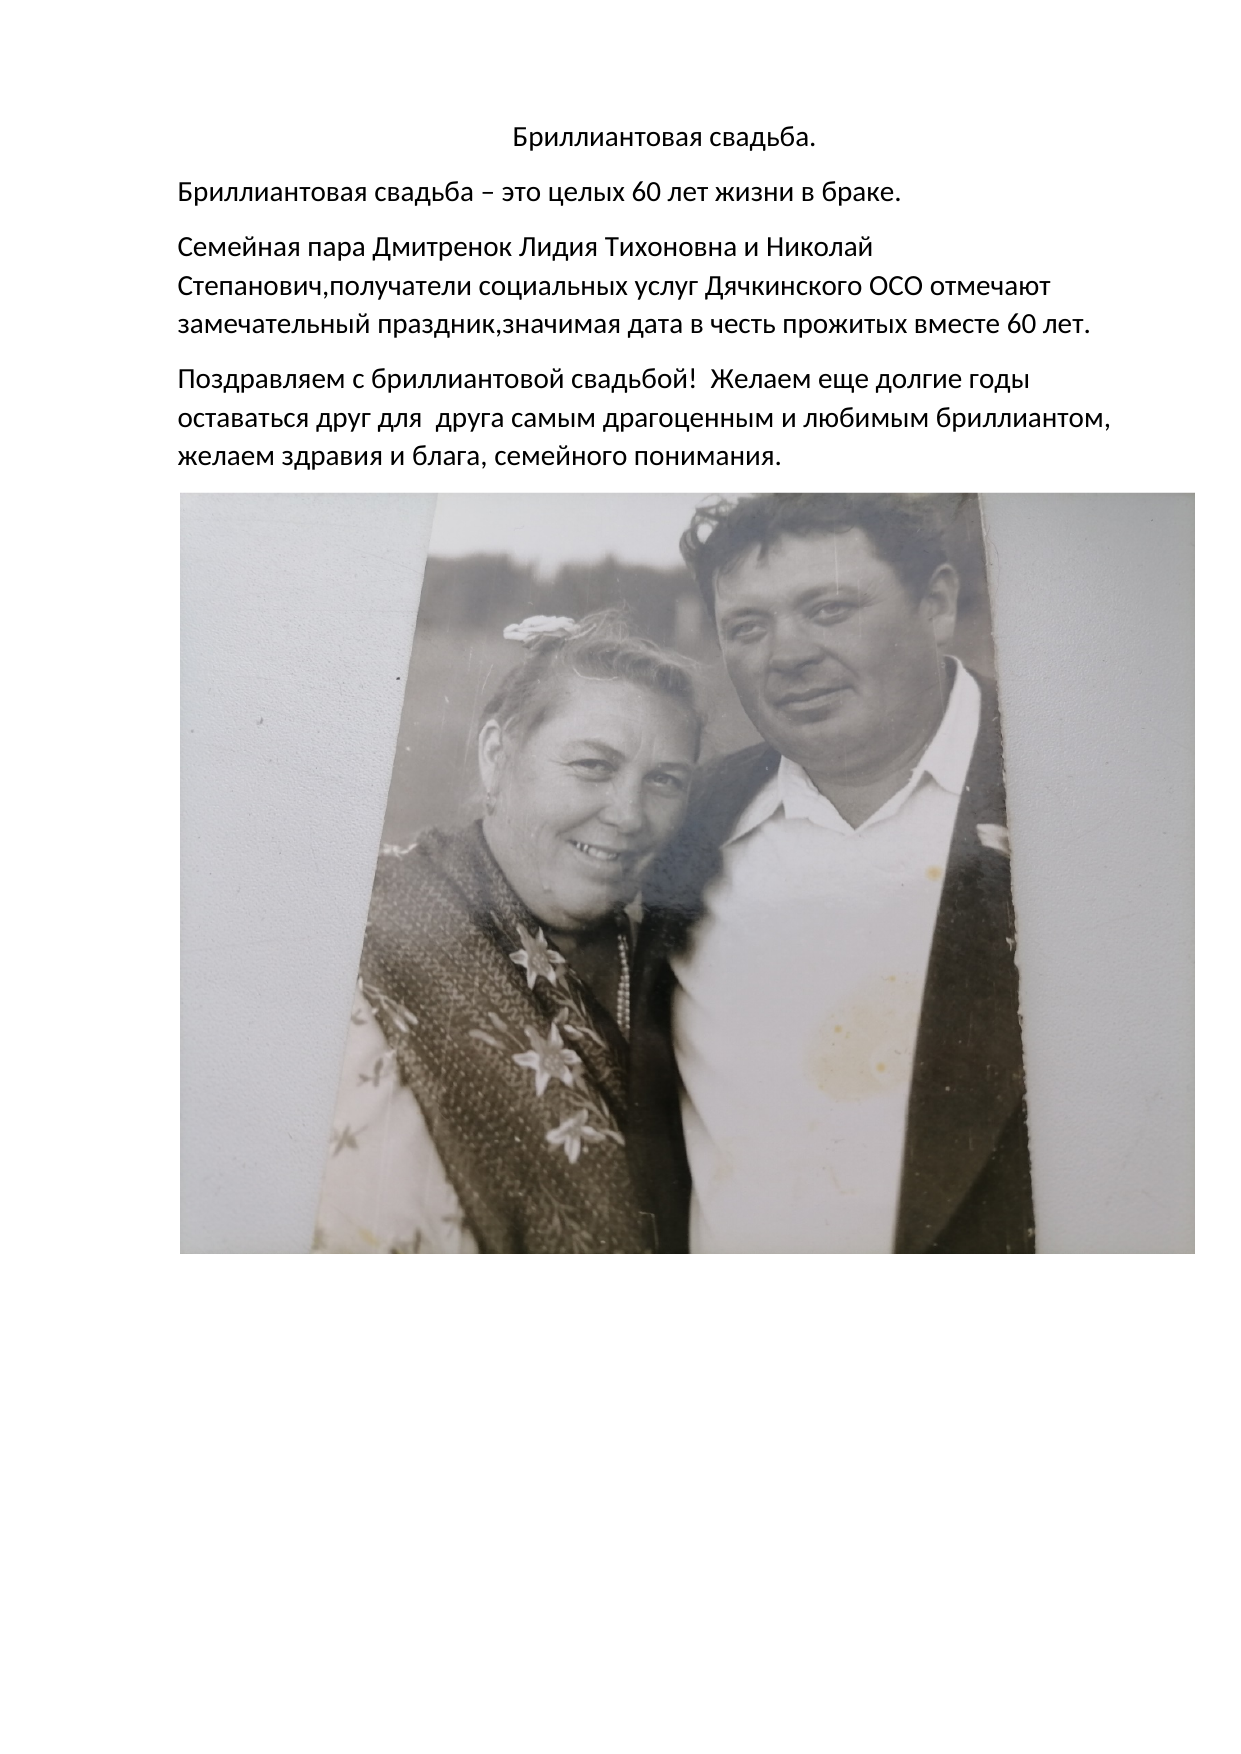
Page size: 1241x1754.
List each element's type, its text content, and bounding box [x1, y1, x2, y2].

text Семейная пара Дмитренок Лидия Тихоновна и Николай Степанович,получатели социальных услуг Дячкинского ОСО отмечают замечательный праздник,значимая дата в честь прожитых вместе 60 лет. [177, 228, 1152, 341]
text Поздравляем с бриллиантовой свадьбой! Желаем еще долгие годы оставаться друг для друга самым драгоценным и любимым бриллиантом, желаем здравия и блага, семейного понимания. [177, 360, 1152, 473]
text Бриллиантовая свадьба. [177, 118, 1152, 154]
picture [181, 493, 1194, 1254]
text Бриллиантовая свадьба – это целых 60 лет жизни в браке. [177, 173, 1152, 209]
